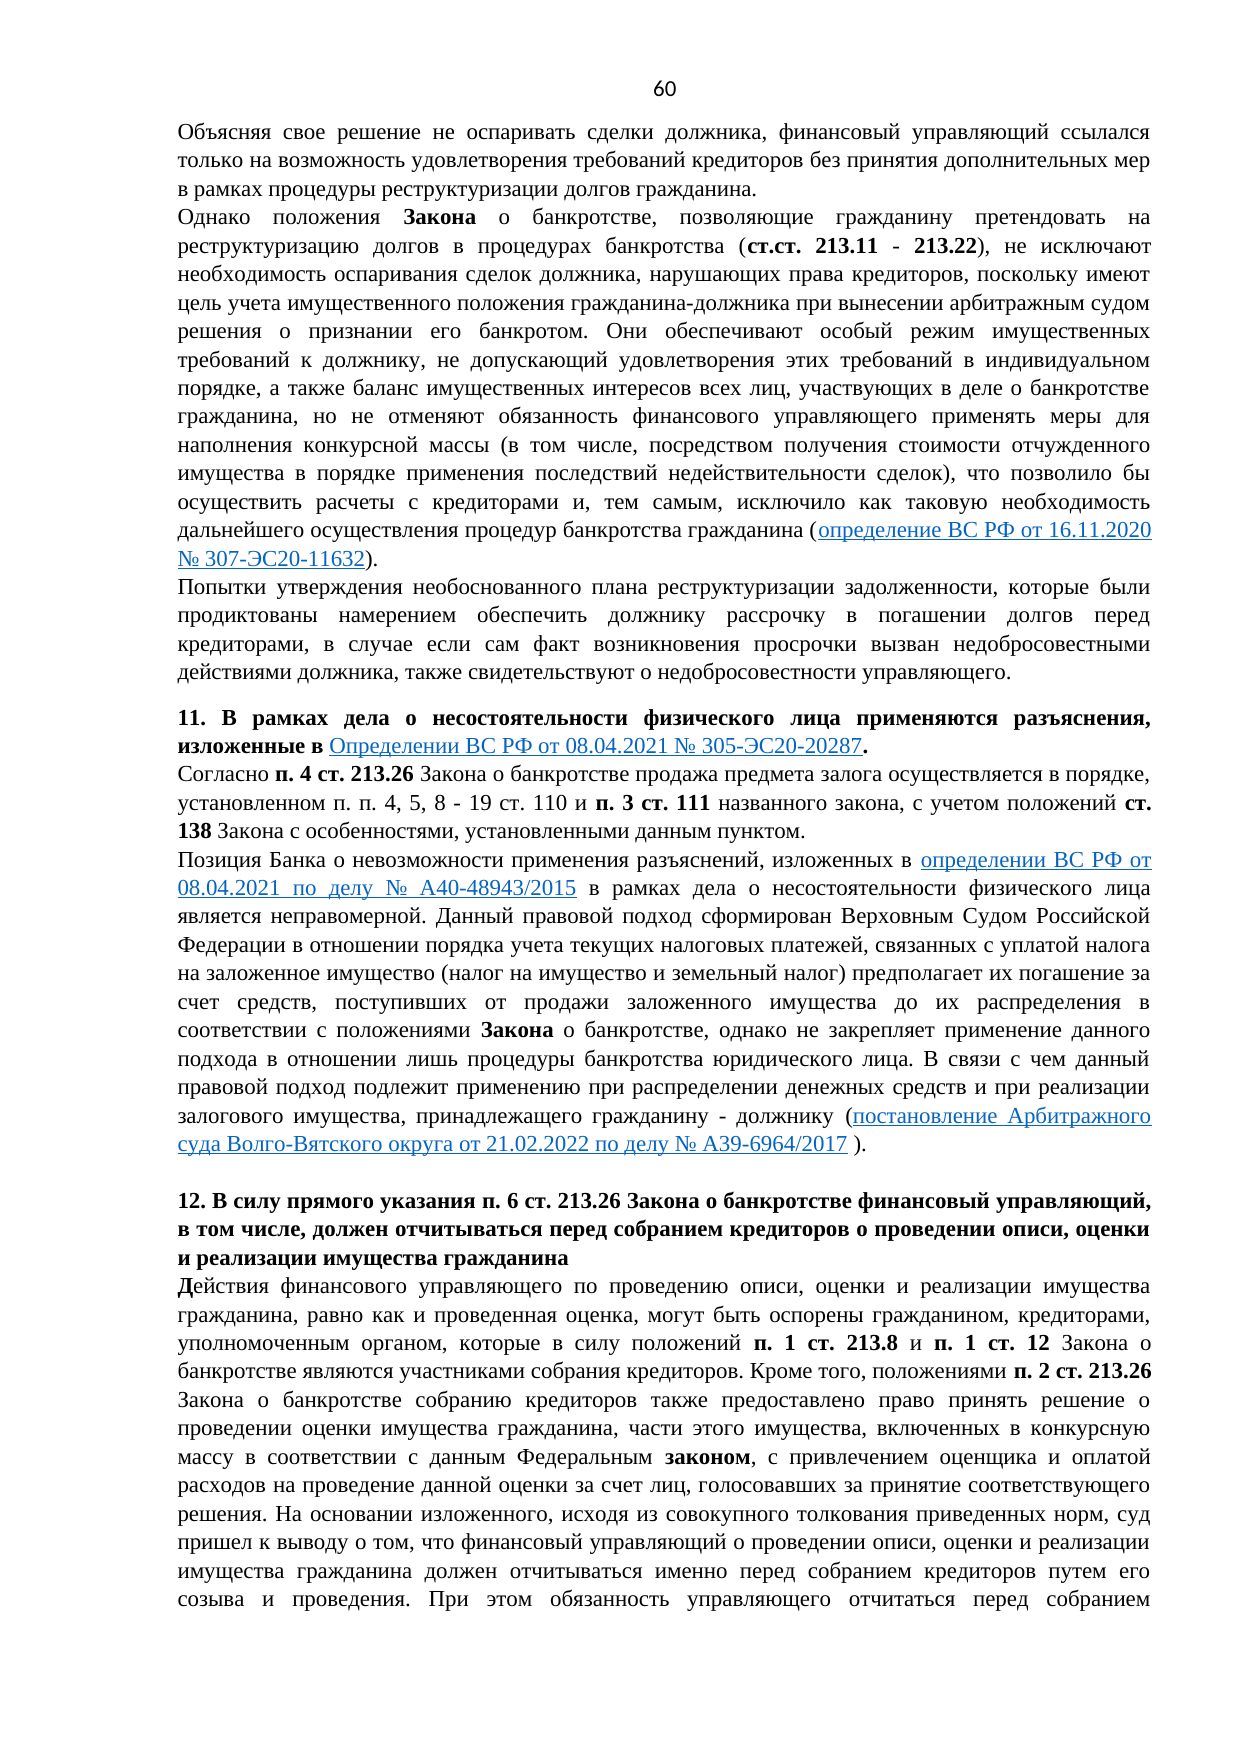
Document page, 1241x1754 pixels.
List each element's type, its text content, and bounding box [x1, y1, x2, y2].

text Попытки утверждения необоснованного плана реструктуризации задолженности, которые были продиктованы намерением обеспечить должнику рассрочку в погашении долгов перед кредиторами, в случае если сам факт возникновения просрочки вызван недобросовестными действиями должника, также свидетельствуют о недобросовестности управляющего. [177, 573, 1152, 685]
text Позиция Банка о невозможности применения разъяснений, изложенных в определении ВС РФ от 08.04.2021 по делу № А40-48943/2015 в рамках дела о несостоятельности физического лица является неправомерной. Данный правовой подход сформирован Верховным Судом Российской Федерации в отношении порядка учета текущих налоговых платежей, связанных с уплатой налога на заложенное имущество (налог на имущество и земельный налог) предполагает их погашение за счет средств, поступивших от продажи заложенного имущества до их распределения в соответствии с положениями Закона о банкротстве, однако не закрепляет применение данного подхода в отношении лишь процедуры банкротства юридического лица. В связи с чем данный правовой подход подлежит применению при распределении денежных средств и при реализации залогового имущества, принадлежащего гражданину - должнику (постановление Арбитражного суда Волго-Вятского округа от 21.02.2022 по делу № А39-6964/2017 ). [177, 846, 1152, 1156]
text 12. В силу прямого указания п. 6 ст. 213.26 Закона о банкротстве финансовый управляющий, в том числе, должен отчитываться перед собранием кредиторов о проведении описи, оценки и реализации имущества гражданина [177, 1187, 1152, 1270]
text Однако положения Закона о банкротстве, позволяющие гражданину претендовать на реструктуризацию долгов в процедурах банкротства (ст.ст. 213.11 - 213.22), не исключают необходимость оспаривания сделок должника, нарушающих права кредиторов, поскольку имеют цель учета имущественного положения гражданина-должника при вынесении арбитражным судом решения о признании его банкротом. Они обеспечивают особый режим имущественных требований к должнику, не допускающий удовлетворения этих требований в индивидуальном порядке, а также баланс имущественных интересов всех лиц, участвующих в деле о банкротстве гражданина, но не отменяют обязанность финансового управляющего применять меры для наполнения конкурсной массы (в том числе, посредством получения стоимости отчужденного имущества в порядке применения последствий недействительности сделок), что позволило бы осуществить расчеты с кредиторами и, тем самым, исключило как таковую необходимость дальнейшего осуществления процедур банкротства гражданина (определение ВС РФ от 16.11.2020 № 307-ЭС20-11632). [177, 203, 1152, 571]
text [177, 1272, 1152, 1611]
text Согласно п. 4 ст. 213.26 Закона о банкротстве продажа предмета залога осуществляется в порядке, установленном п. п. 4, 5, 8 - 19 ст. 110 и п. 3 ст. 111 названного закона, с учетом положений ст. 138 Закона с особенностями, установленными данным пунктом. [177, 760, 1152, 844]
text 11. В рамках дела о несостоятельности физического лица применяются разъяснения, изложенные в Определении ВС РФ от 08.04.2021 № 305-ЭС20-20287. [177, 703, 1152, 758]
text Объясняя свое решение не оспаривать сделки должника, финансовый управляющий ссылался только на возможность удовлетворения требований кредиторов без принятия дополнительных мер в рамках процедуры реструктуризации долгов гражданина. [177, 118, 1152, 201]
